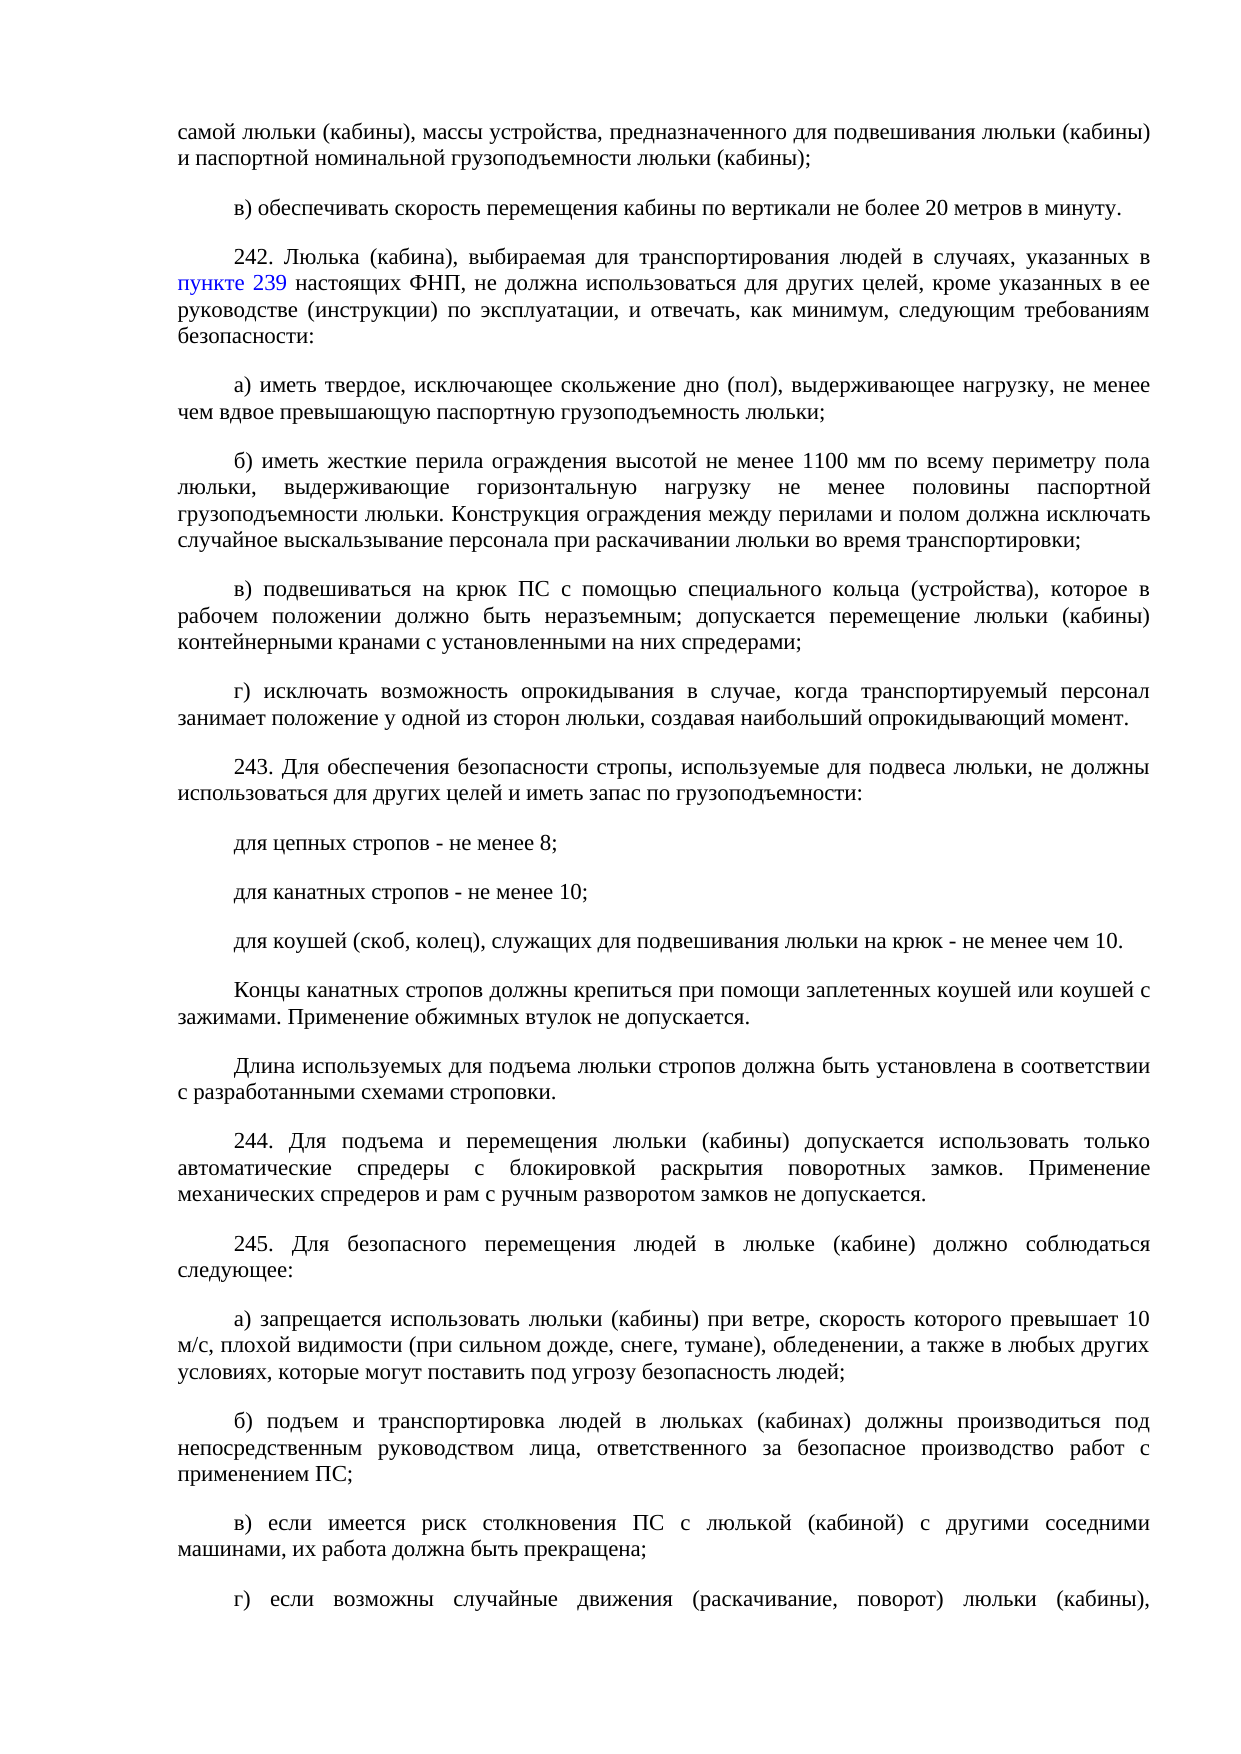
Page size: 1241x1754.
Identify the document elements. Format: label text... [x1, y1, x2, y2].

text 245. Для безопасного перемещения людей в люльке (кабине) должно соблюдаться следующее: [177, 1229, 1152, 1282]
text б) иметь жесткие перила ограждения высотой не менее 1100 мм по всему периметру пола люльки, выдерживающие горизонтальную нагрузку не менее половины паспортной грузоподъемности люльки. Конструкция ограждения между перилами и полом должна исключать случайное выскальзывание персонала при раскачивании люльки во время транспортировки; [177, 447, 1152, 552]
text в) обеспечивать скорость перемещения кабины по вертикали не более 20 метров в минуту. [177, 194, 1152, 220]
text б) подъем и транспортировка людей в люльках (кабинах) должны производиться под непосредственным руководством лица, ответственного за безопасное производство работ с применением ПС; [177, 1407, 1152, 1486]
text в) подвешиваться на крюк ПС с помощью специального кольца (устройства), которое в рабочем положении должно быть неразъемным; допускается перемещение люльки (кабины) контейнерными кранами с установленными на них спредерами; [177, 575, 1152, 654]
text Длина используемых для подъема люльки стропов должна быть установлена в соответствии с разработанными схемами строповки. [177, 1052, 1152, 1105]
text для коушей (скоб, колец), служащих для подвешивания люльки на крюк - не менее чем 10. [177, 927, 1152, 953]
text 242. Люлька (кабина), выбираемая для транспортирования людей в случаях, указанных в пункте 239 настоящих ФНП, не должна использоваться для других целей, кроме указанных в ее руководстве (инструкции) по эксплуатации, и отвечать, как минимум, следующим требованиям безопасности: [177, 243, 1152, 348]
text для цепных стропов - не менее 8; [177, 828, 1152, 855]
text в) если имеется риск столкновения ПС с люлькой (кабиной) с другими соседними машинами, их работа должна быть прекращена; [177, 1509, 1152, 1562]
text г) исключать возможность опрокидывания в случае, когда транспортируемый персонал занимает положение у одной из сторон люльки, создавая наибольший опрокидывающий момент. [177, 677, 1152, 730]
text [177, 118, 1152, 171]
text для канатных стропов - не менее 10; [177, 878, 1152, 904]
text 243. Для обеспечения безопасности стропы, используемые для подвеса люльки, не должны использоваться для других целей и иметь запас по грузоподъемности: [177, 753, 1152, 806]
text а) иметь твердое, исключающее скольжение дно (пол), выдерживающее нагрузку, не менее чем вдвое превышающую паспортную грузоподъемность люльки; [177, 371, 1152, 424]
text а) запрещается использовать люльки (кабины) при ветре, скорость которого превышает 10 м/с, плохой видимости (при сильном дожде, снеге, тумане), обледенении, а также в любых других условиях, которые могут поставить под угрозу безопасность людей; [177, 1305, 1152, 1384]
text 244. Для подъема и перемещения люльки (кабины) допускается использовать только автоматические спредеры с блокировкой раскрытия поворотных замков. Применение механических спредеров и рам с ручным разворотом замков не допускается. [177, 1128, 1152, 1207]
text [177, 1585, 1152, 1611]
text Концы канатных стропов должны крепиться при помощи заплетенных коушей или коушей с зажимами. Применение обжимных втулок не допускается. [177, 976, 1152, 1029]
